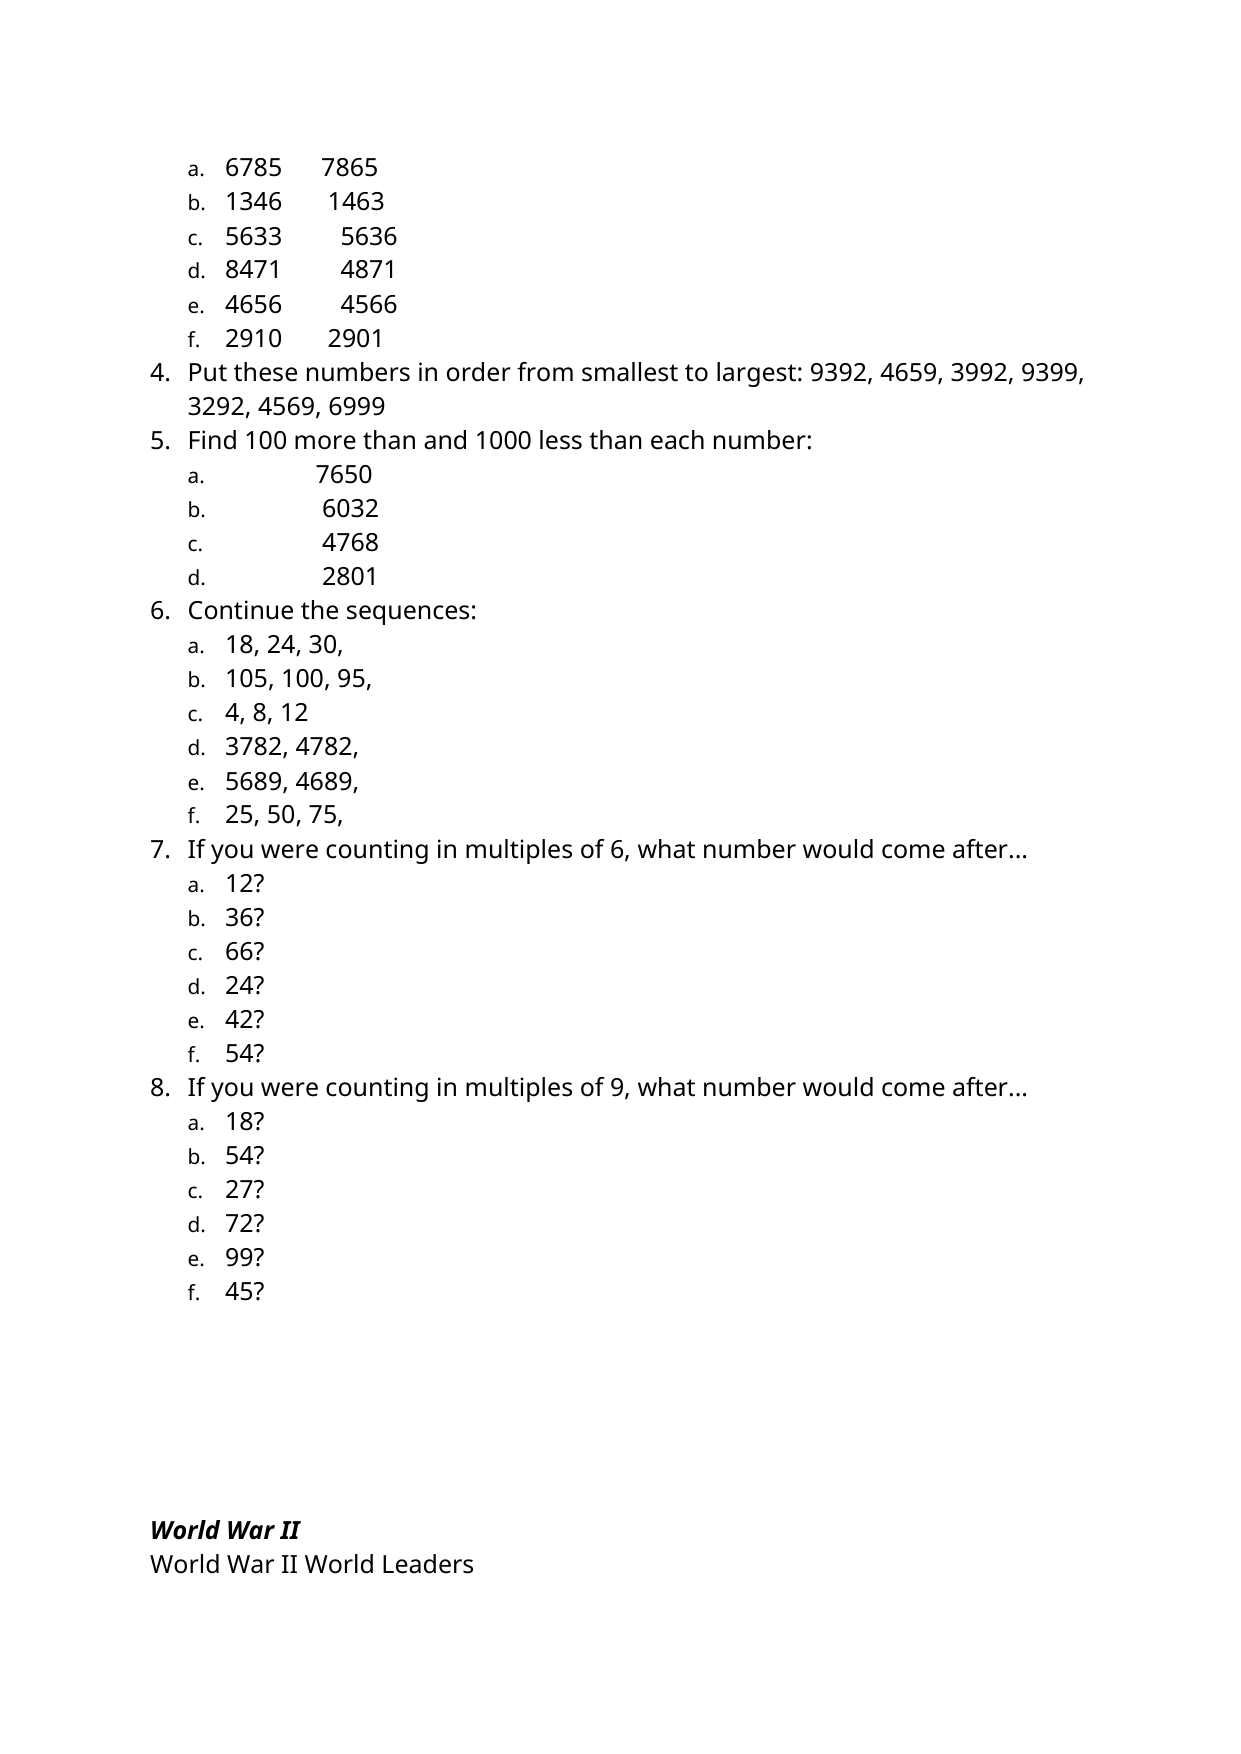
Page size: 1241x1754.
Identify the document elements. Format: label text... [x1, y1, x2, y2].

list Find 100 more than and 1000 less than each number: [150, 422, 1090, 457]
list 5633 5636 [187, 218, 1090, 252]
list 36? [187, 899, 1090, 933]
list 54? [187, 1138, 1090, 1172]
list If you were counting in multiples of 9, what number would come after... [150, 1070, 1090, 1104]
list Put these numbers in order from smallest to largest: 9392, 4659, 3992, 9399, 3292, 4569, 6999 [150, 354, 1090, 422]
list 105, 100, 95, [187, 661, 1090, 695]
list 4, 8, 12 [187, 695, 1090, 729]
list 18? [187, 1104, 1090, 1138]
list 3782, 4782, [187, 729, 1090, 763]
list 66? [187, 933, 1090, 967]
list 6785 7865 [187, 150, 1090, 184]
list 72? [187, 1206, 1090, 1240]
list 99? [187, 1240, 1090, 1274]
list 6032 [187, 491, 1090, 525]
list 2910 2901 [187, 320, 1090, 354]
list 5689, 4689, [187, 763, 1090, 797]
list 4768 [187, 525, 1090, 559]
list Continue the sequences: [150, 593, 1090, 627]
list 45? [187, 1274, 1090, 1308]
list 25, 50, 75, [187, 797, 1090, 831]
text World War II [150, 1512, 1090, 1547]
list If you were counting in multiples of 6, what number would come after... [150, 831, 1090, 865]
list 8471 4871 [187, 252, 1090, 286]
list 7650 [187, 457, 1090, 491]
list 2801 [187, 559, 1090, 593]
list 27? [187, 1172, 1090, 1206]
list 12? [187, 865, 1090, 899]
list 42? [187, 1002, 1090, 1036]
list 4656 4566 [187, 286, 1090, 320]
list 54? [187, 1036, 1090, 1070]
list 24? [187, 967, 1090, 1002]
text World War II World Leaders [150, 1547, 1090, 1581]
list 18, 24, 30, [187, 627, 1090, 661]
list 1346 1463 [187, 184, 1090, 218]
